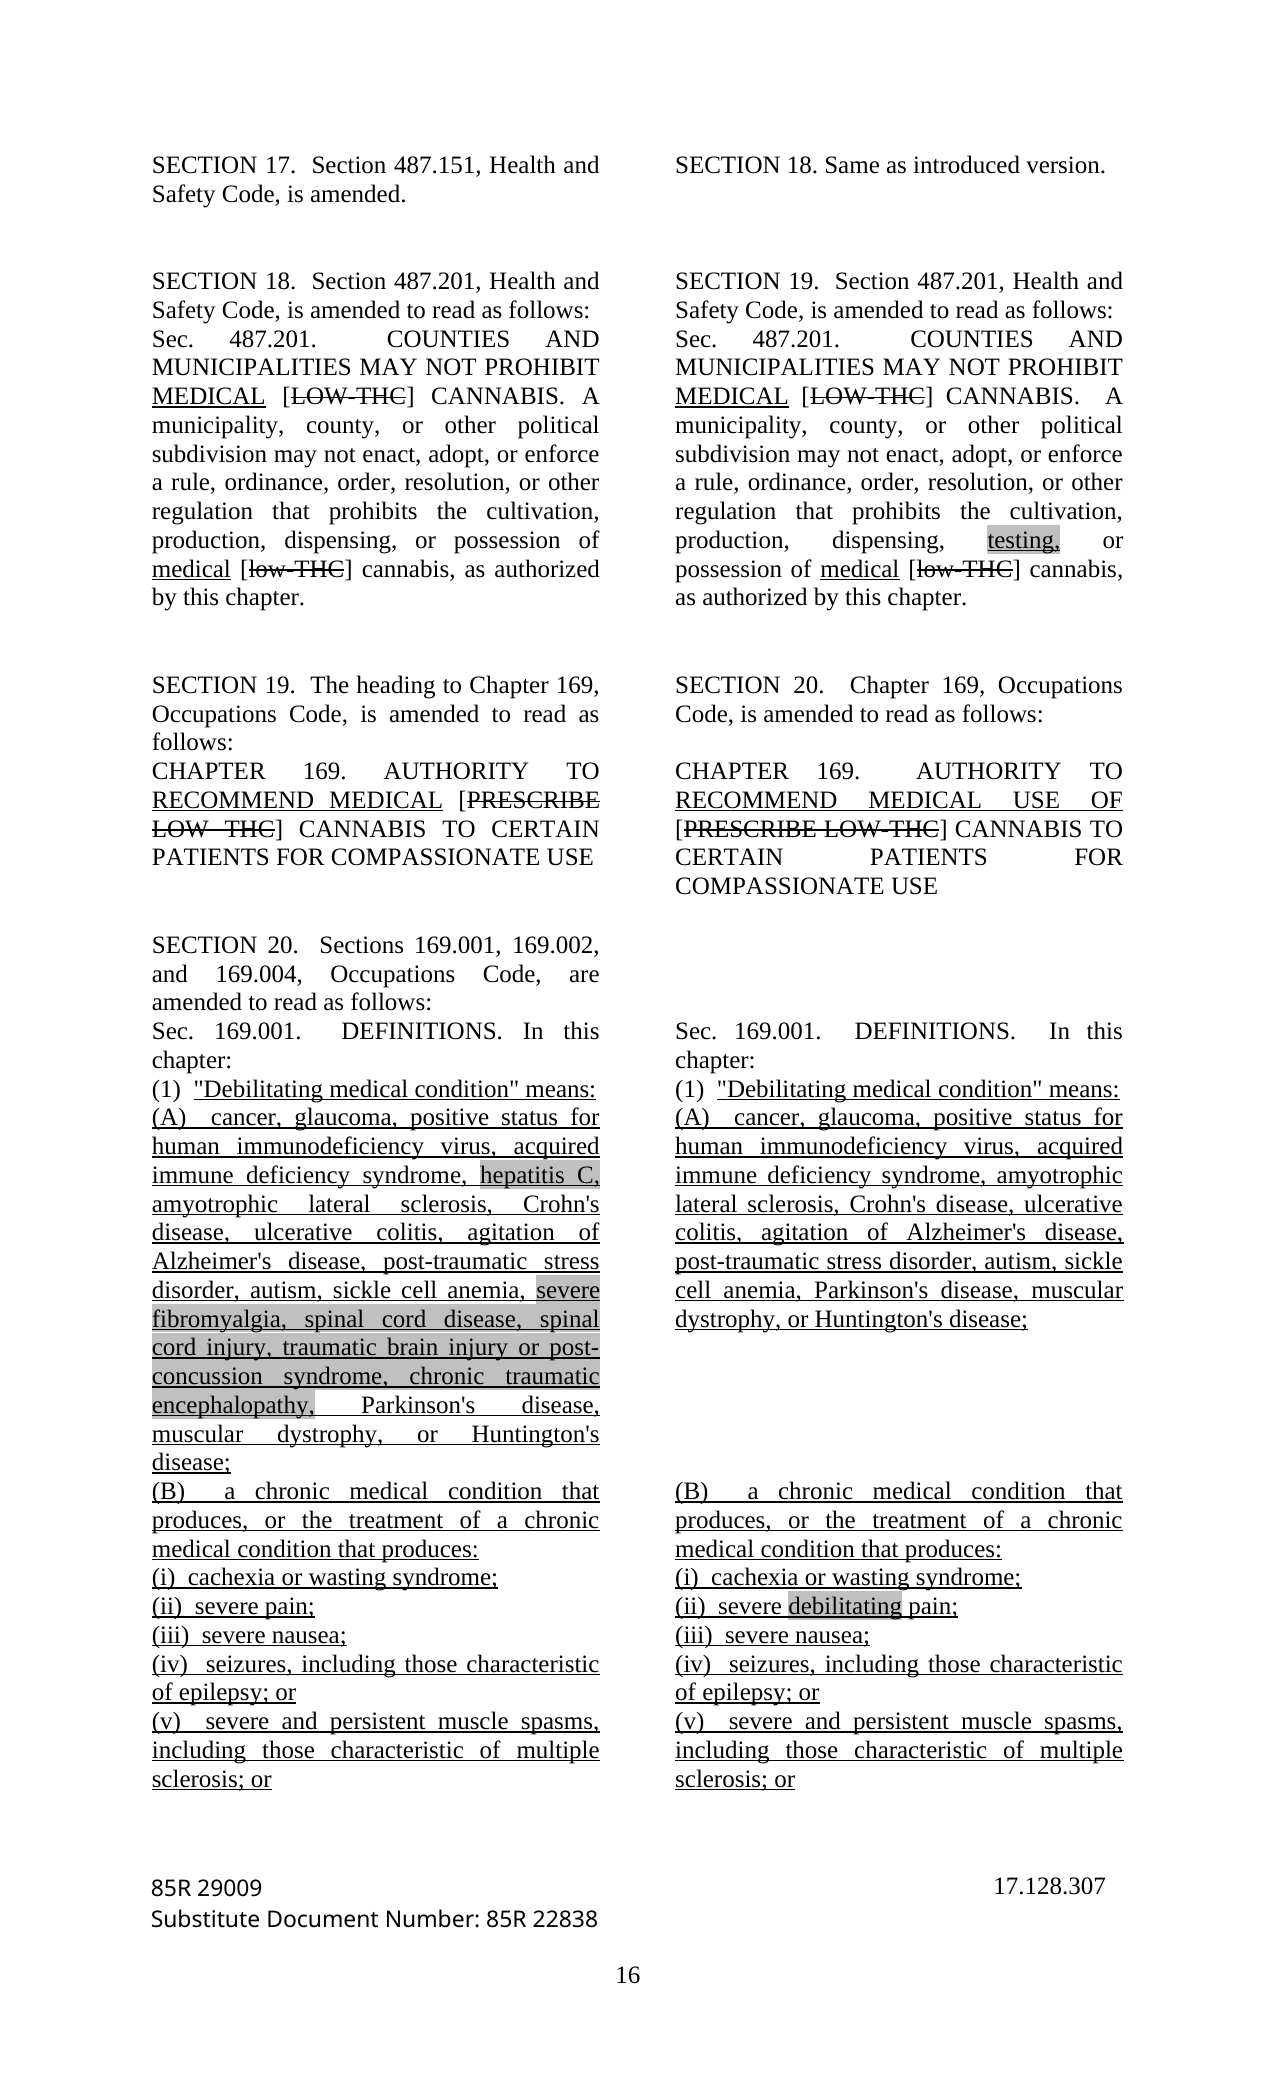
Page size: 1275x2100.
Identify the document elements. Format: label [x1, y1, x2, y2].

table_cell [138, 150, 1136, 1822]
